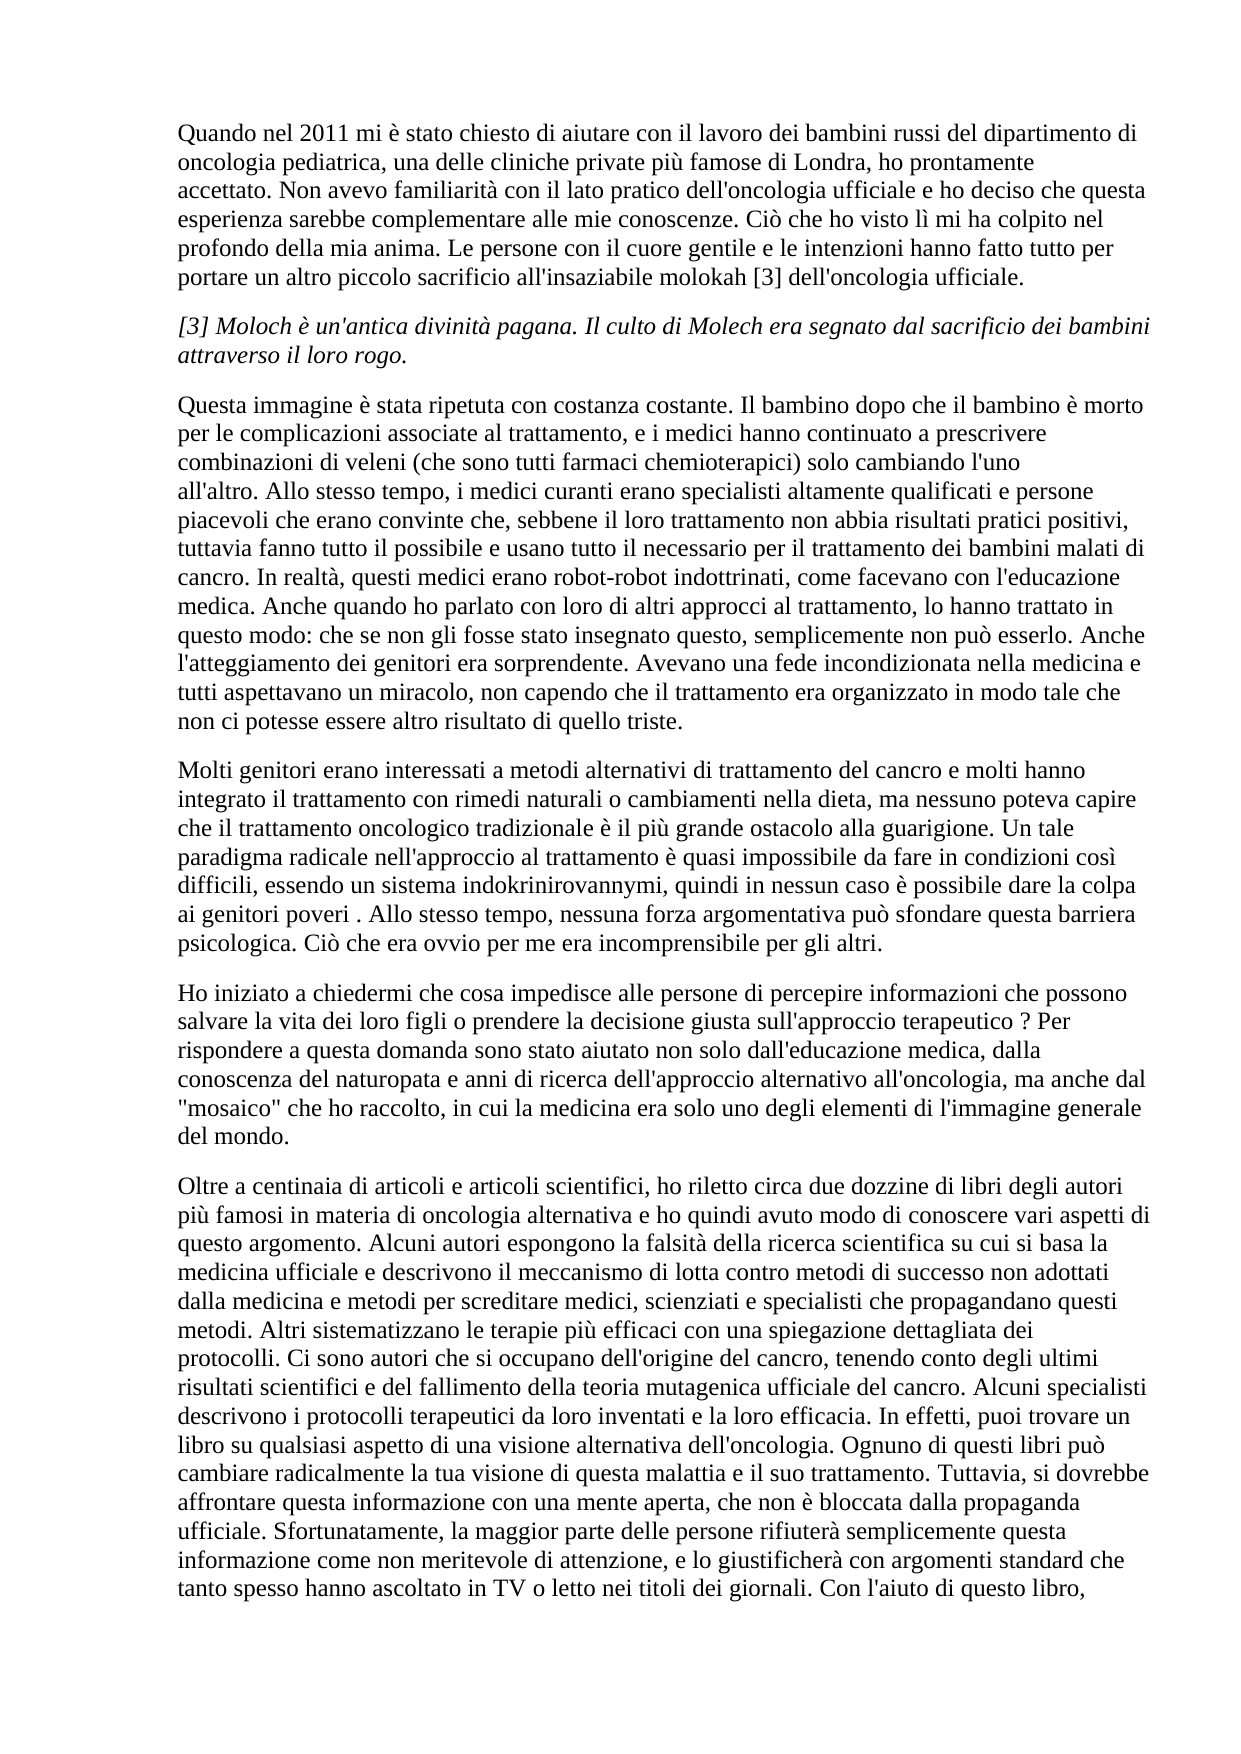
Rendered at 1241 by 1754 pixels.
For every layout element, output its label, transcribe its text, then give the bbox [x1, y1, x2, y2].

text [177, 1171, 1152, 1602]
text [3] Moloch è un'antica divinità pagana. Il culto di Molech era segnato dal sacrificio dei bambini attraverso il loro rogo. [177, 311, 1152, 369]
text Quando nel 2011 mi è stato chiesto di aiutare con il lavoro dei bambini russi del dipartimento di oncologia pediatrica, una delle cliniche private più famose di Londra, ho prontamente accettato. Non avevo familiarità con il lato pratico dell'oncologia ufficiale e ho deciso che questa esperienza sarebbe complementare alle mie conoscenze. Ciò che ho visto lì mi ha colpito nel profondo della mia anima. Le persone con il cuore gentile e le intenzioni hanno fatto tutto per portare un altro piccolo sacrificio all'insaziabile molokah [3] dell'oncologia ufficiale. [177, 118, 1152, 291]
text Molti genitori erano interessati a metodi alternativi di trattamento del cancro e molti hanno integrato il trattamento con rimedi naturali o cambiamenti nella dieta, ma nessuno poteva capire che il trattamento oncologico tradizionale è il più grande ostacolo alla guarigione. Un tale paradigma radicale nell'approccio al trattamento è quasi impossibile da fare in condizioni così difficili, essendo un sistema indokrinirovannymi, quindi in nessun caso è possibile dare la colpa ai genitori poveri . Allo stesso tempo, nessuna forza argomentativa può sfondare questa barriera psicologica. Ciò che era ovvio per me era incomprensibile per gli altri. [177, 756, 1152, 957]
text Ho iniziato a chiedermi che cosa impedisce alle persone di percepire informazioni che possono salvare la vita dei loro figli o prendere la decisione giusta sull'approccio terapeutico ? Per rispondere a questa domanda sono stato aiutato non solo dall'educazione medica, dalla conoscenza del naturopata e anni di ricerca dell'approccio alternativo all'oncologia, ma anche dal "mosaico" che ho raccolto, in cui la medicina era solo uno degli elementi di l'immagine generale del mondo. [177, 978, 1152, 1150]
text Questa immagine è stata ripetuta con costanza costante. Il bambino dopo che il bambino è morto per le complicazioni associate al trattamento, e i medici hanno continuato a prescrivere combinazioni di veleni (che sono tutti farmaci chemioterapici) solo cambiando l'uno all'altro. Allo stesso tempo, i medici curanti erano specialisti altamente qualificati e persone piacevoli che erano convinte che, sebbene il loro trattamento non abbia risultati pratici positivi, tuttavia fanno tutto il possibile e usano tutto il necessario per il trattamento dei bambini malati di cancro. In realtà, questi medici erano robot-robot indottrinati, come facevano con l'educazione medica. Anche quando ho parlato con loro di altri approcci al trattamento, lo hanno trattato in questo modo: che se non gli fosse stato insegnato questo, semplicemente non può esserlo. Anche l'atteggiamento dei genitori era sorprendente. Avevano una fede incondizionata nella medicina e tutti aspettavano un miracolo, non capendo che il trattamento era organizzato in modo tale che non ci potesse essere altro risultato di quello triste. [177, 390, 1152, 735]
